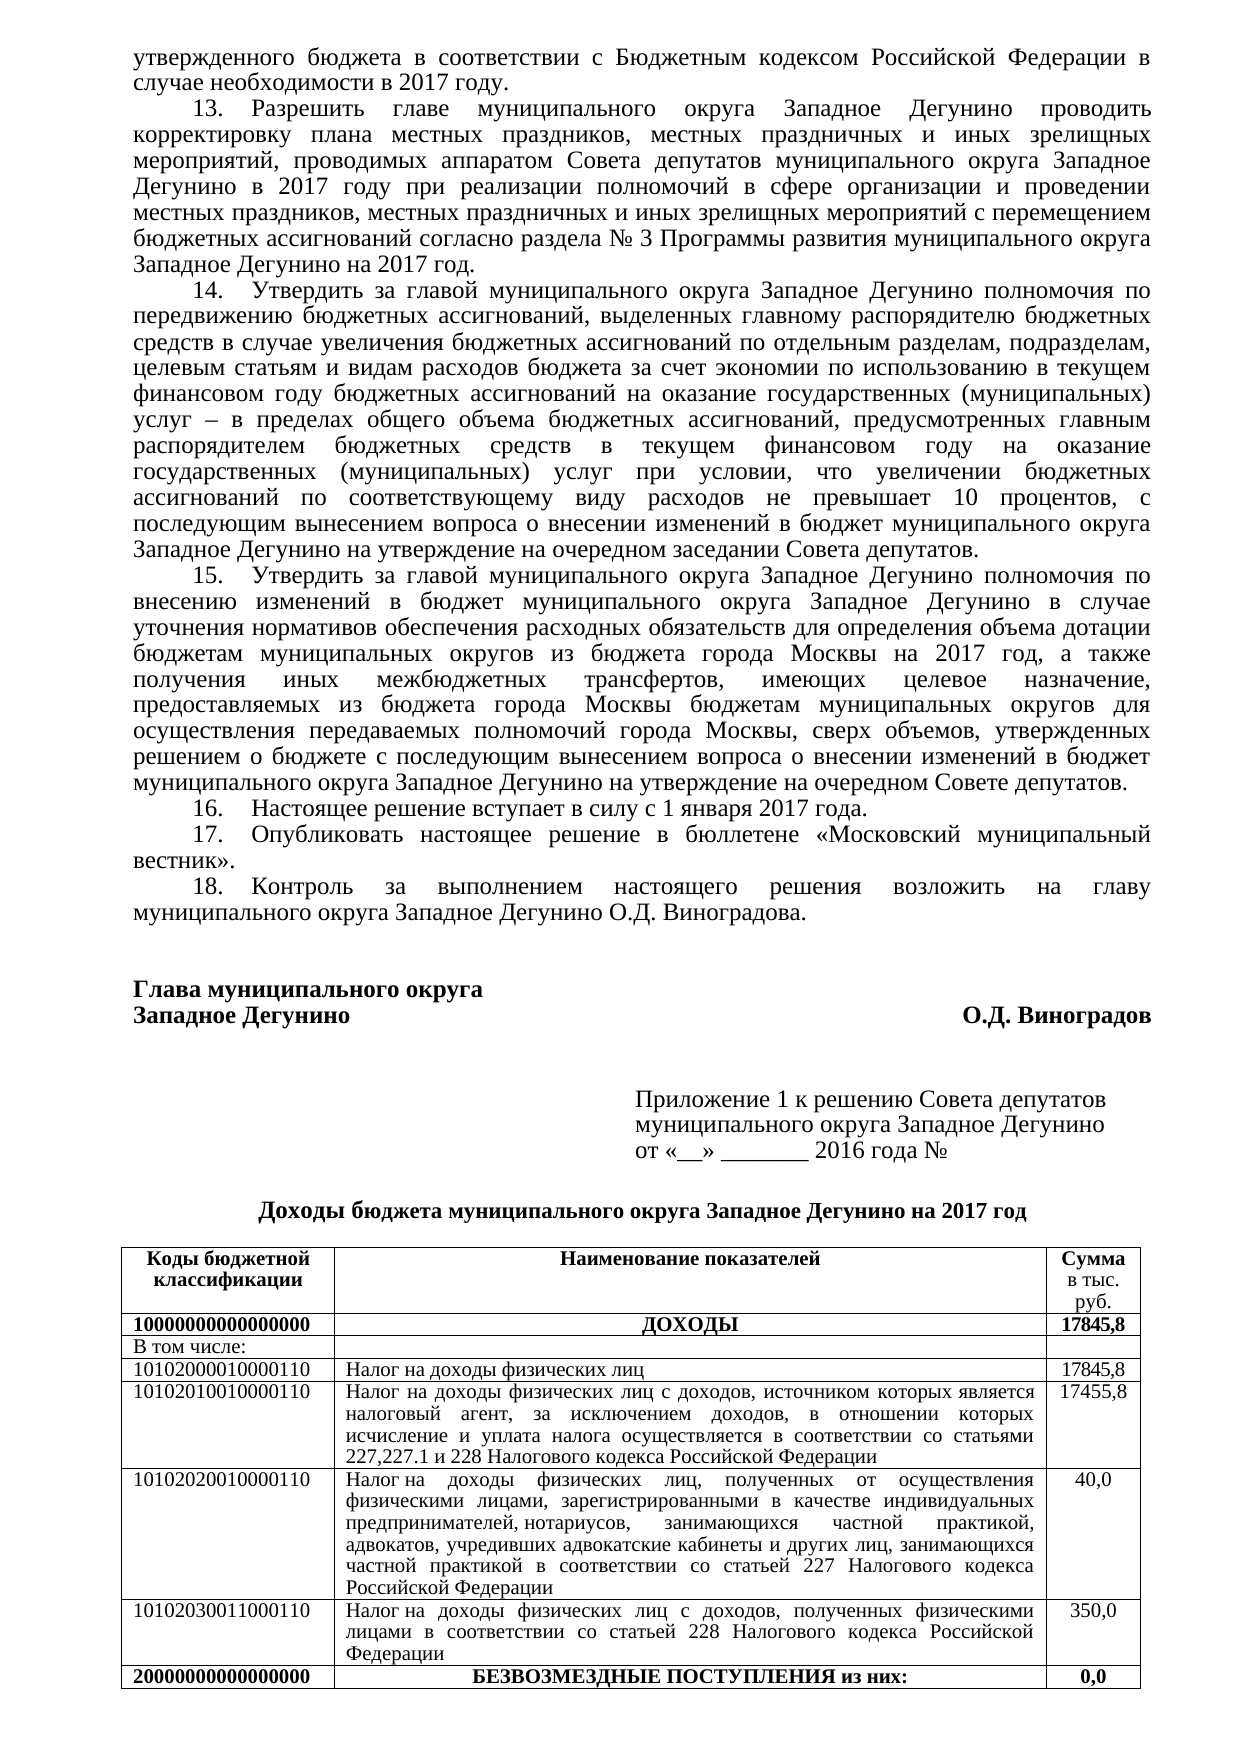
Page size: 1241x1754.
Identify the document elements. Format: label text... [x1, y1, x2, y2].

table_cell ДОХОДЫ [335, 1314, 1046, 1335]
table_cell Налог на доходы физических лиц, полученных от осуществления физическими лицами, зарегистрированными в качестве индивидуальных предпринимателей, нотариусов, занимающихся частной практикой, адвокатов, учредивших адвокатские кабинеты и других лиц, занимающихся частной практикой в соответствии со статьей 227 Налогового кодекса Российской Федерации [335, 1469, 1046, 1599]
table_cell 17455,8 [1047, 1382, 1140, 1468]
list Утвердить за главой муниципального округа Западное Дегунино полномочия по внесению изменений в бюджет муниципального округа Западное Дегунино в случае уточнения нормативов обеспечения расходных обязательств для определения объема дотации бюджетам муниципальных округов из бюджета города Москвы на 2017 год, а также получения иных межбюджетных трансфертов, имеющих целевое назначение, предоставляемых из бюджета города Москвы бюджетам муниципальных округов для осуществления передаваемых полномочий города Москвы, сверх объемов, утвержденных решением о бюджете с последующим вынесением вопроса о внесении изменений в бюджет муниципального округа Западное Дегунино на утверждение на очередном Совете депутатов. [133, 563, 1152, 796]
table_header Глава муниципального округа Западное Дегунино [122, 977, 642, 1029]
table_header Коды бюджетной классификации [122, 1248, 334, 1313]
table_cell Налог на доходы физических лиц с доходов, полученных физическими лицами в соответствии со статьей 228 Налогового кодекса Российской Федерации [335, 1600, 1046, 1665]
table_cell 40,0 [1047, 1469, 1140, 1599]
table_cell 10102020010000110 [122, 1469, 334, 1599]
table_cell 10102030011000110 [122, 1600, 334, 1665]
list Разрешить главе муниципального округа Западное Дегунино проводить корректировку плана местных праздников, местных праздничных и иных зрелищных мероприятий, проводимых аппаратом Совета депутатов муниципального округа Западное Дегунино в 2017 году при реализации полномочий в сфере организации и проведении местных праздников, местных праздничных и иных зрелищных мероприятий с перемещением бюджетных ассигнований согласно раздела № 3 Программы развития муниципального округа Западное Дегунино на 2017 год. [133, 96, 1152, 278]
table_cell [335, 1336, 1046, 1358]
list Опубликовать настоящее решение в бюллетене «Московский муниципальный вестник». [133, 822, 1152, 874]
list Настоящее решение вступает в силу с 1 января 2017 года. [133, 796, 1152, 822]
table_cell 350,0 [1047, 1600, 1140, 1665]
table_header Сумма в тыс. руб. [1047, 1248, 1140, 1313]
list Утвердить за главой муниципального округа Западное Дегунино полномочия по передвижению бюджетных ассигнований, выделенных главному распорядителю бюджетных средств в случае увеличения бюджетных ассигнований по отдельным разделам, подразделам, целевым статьям и видам расходов бюджета за счет экономии по использованию в текущем финансовом году бюджетных ассигнований на оказание государственных (муниципальных) услуг – в пределах общего объема бюджетных ассигнований, предусмотренных главным распорядителем бюджетных средств в текущем финансовом году на оказание государственных (муниципальных) услуг при условии, что увеличении бюджетных ассигнований по соответствующему виду расходов не превышает 10 процентов, с последующим вынесением вопроса о внесении изменений в бюджет муниципального округа Западное Дегунино на утверждение на очередном заседании Совета депутатов. [133, 278, 1152, 563]
table_cell В том числе: [122, 1336, 334, 1358]
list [133, 44, 1152, 96]
list Контроль за выполнением настоящего решения возложить на главу муниципального округа Западное Дегунино О.Д. Виноградова. [133, 874, 1152, 926]
table_header О.Д. Виноградов [642, 977, 1163, 1029]
table_cell 10000000000000000 [122, 1314, 334, 1335]
table_cell 17845,8 [1047, 1314, 1140, 1335]
table_cell 10102000010000110 [122, 1359, 334, 1381]
table_cell Налог на доходы физических лиц [335, 1359, 1046, 1381]
table_cell 20000000000000000 [122, 1666, 334, 1688]
table_cell [1047, 1336, 1140, 1358]
text Доходы бюджета муниципального округа Западное Дегунино на 2017 год [133, 1197, 1152, 1223]
text Приложение 1 к решению Совета депутатов муниципального округа Западное Дегунино [635, 1086, 1152, 1138]
table_header Наименование показателей [335, 1248, 1046, 1313]
table_cell Налог на доходы физических лиц с доходов, источником которых является налоговый агент, за исключением доходов, в отношении которых исчисление и уплата налога осуществляется в соответствии со статьями 227,227.1 и 228 Налогового кодекса Российской Федерации [335, 1382, 1046, 1468]
text от «__» _______ 2016 года № [635, 1138, 1152, 1164]
table_cell БЕЗВОЗМЕЗДНЫЕ ПОСТУПЛЕНИЯ из них: [335, 1666, 1046, 1688]
table_cell 10102010010000110 [122, 1382, 334, 1468]
table_cell 17845,8 [1047, 1359, 1140, 1381]
table_cell 0,0 [1047, 1666, 1140, 1688]
